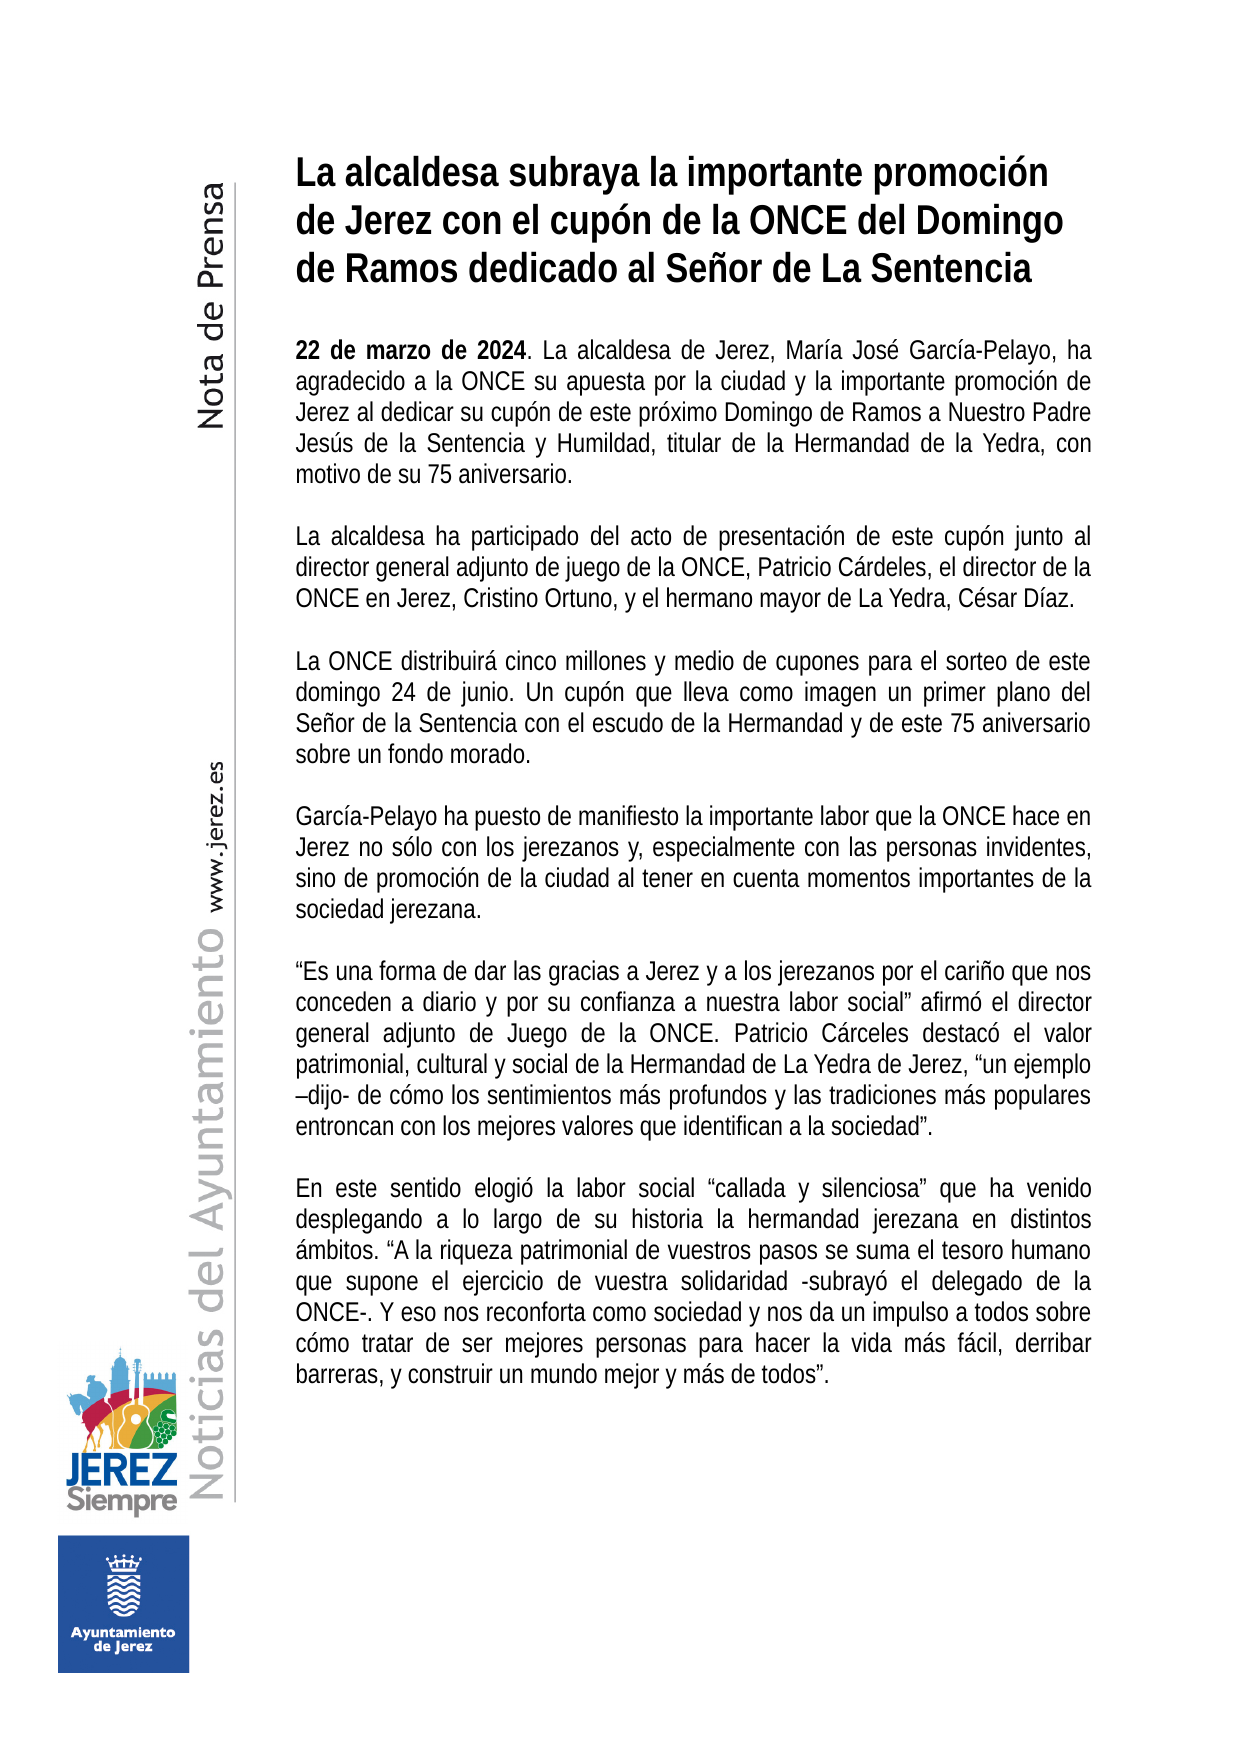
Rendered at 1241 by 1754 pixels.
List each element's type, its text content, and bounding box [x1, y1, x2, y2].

text La alcaldesa ha participado del acto de presentación de este cupón junto al director general adjunto de juego de la ONCE, Patricio Cárdeles, el director de la ONCE en Jerez, Cristino Ortuno, y el hermano mayor de La Yedra, César Díaz. [295, 520, 1092, 613]
text García-Pelayo ha puesto de manifiesto la importante labor que la ONCE hace en Jerez no sólo con los jerezanos y, especialmente con las personas invidentes, sino de promoción de la ciudad al tener en cuenta momentos importantes de la sociedad jerezana. [295, 800, 1092, 924]
text La alcaldesa subraya la importante promoción de Jerez con el cupón de la ONCE del Domingo de Ramos dedicado al Señor de La Sentencia [295, 148, 1092, 291]
picture [57, 181, 236, 1673]
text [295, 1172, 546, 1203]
text La ONCE distribuirá cinco millones y medio de cupones para el sorteo de este domingo 24 de junio. Un cupón que lleva como imagen un primer plano del Señor de la Sentencia con el escudo de la Hermandad y de este 75 aniversario sobre un fondo morado. [295, 644, 1092, 769]
text “Es una forma de dar las gracias a Jerez y a los jerezanos por el cariño que nos conceden a diario y por su confianza a nuestra labor social” afirmó el director general adjunto de Juego de la ONCE. Patricio Cárceles destacó el valor patrimonial, cultural y social de la Hermandad de La Yedra de Jerez, “un ejemplo –dijo- de cómo los sentimientos más profundos y las tradiciones más populares entroncan con los mejores valores que identifican a la sociedad”. [295, 955, 1092, 1141]
text 22 de marzo de 2024. La alcaldesa de Jerez, María José García-Pelayo, ha agradecido a la ONCE su apuesta por la ciudad y la importante promoción de Jerez al dedicar su cupón de este próximo Domingo de Ramos a Nuestro Padre Jesús de la Sentencia y Humildad, titular de la Hermandad de la Yedra, con motivo de su 75 aniversario. [295, 334, 1092, 489]
